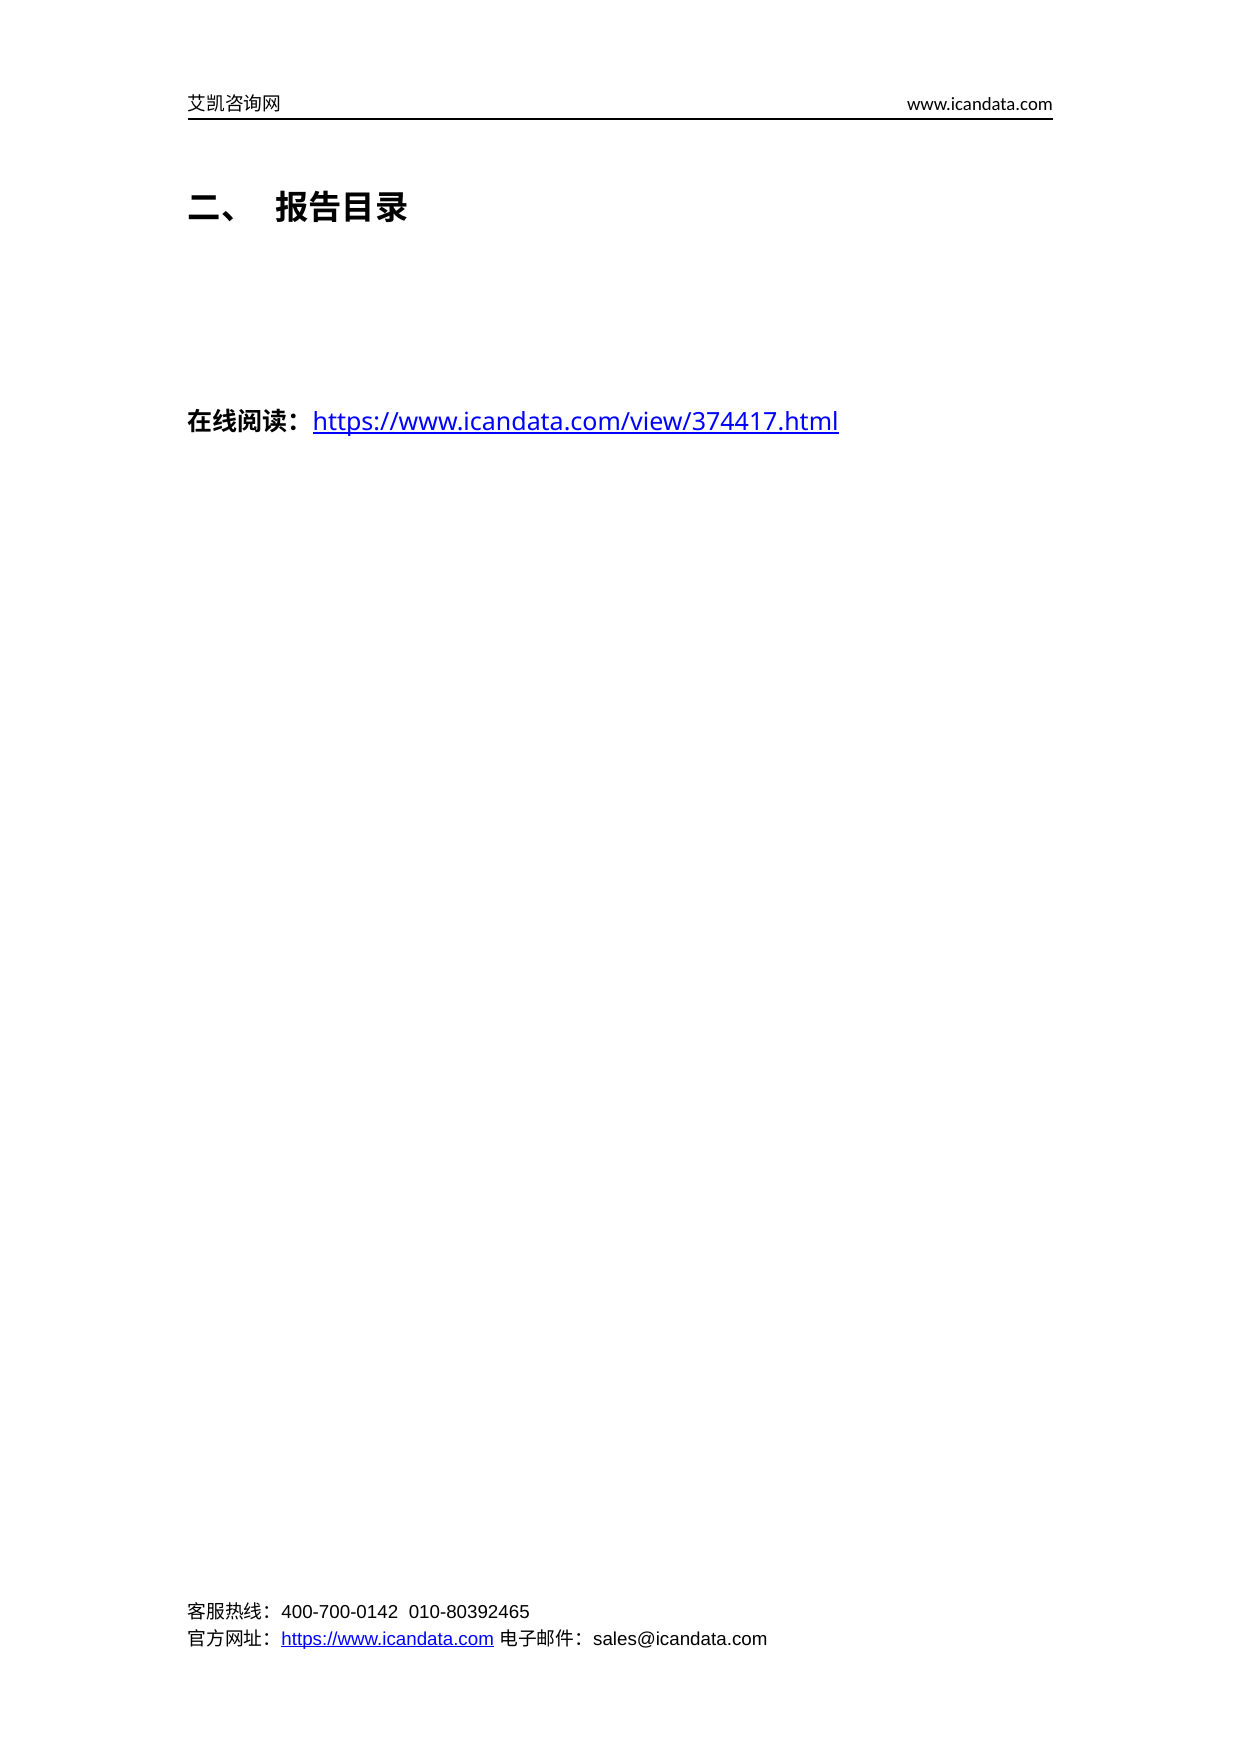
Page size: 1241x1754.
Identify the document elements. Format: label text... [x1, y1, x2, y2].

text 在线阅读：https://www.icandata.com/view/374417.html [187, 387, 1053, 452]
subtitle 报告目录 [187, 172, 1053, 237]
